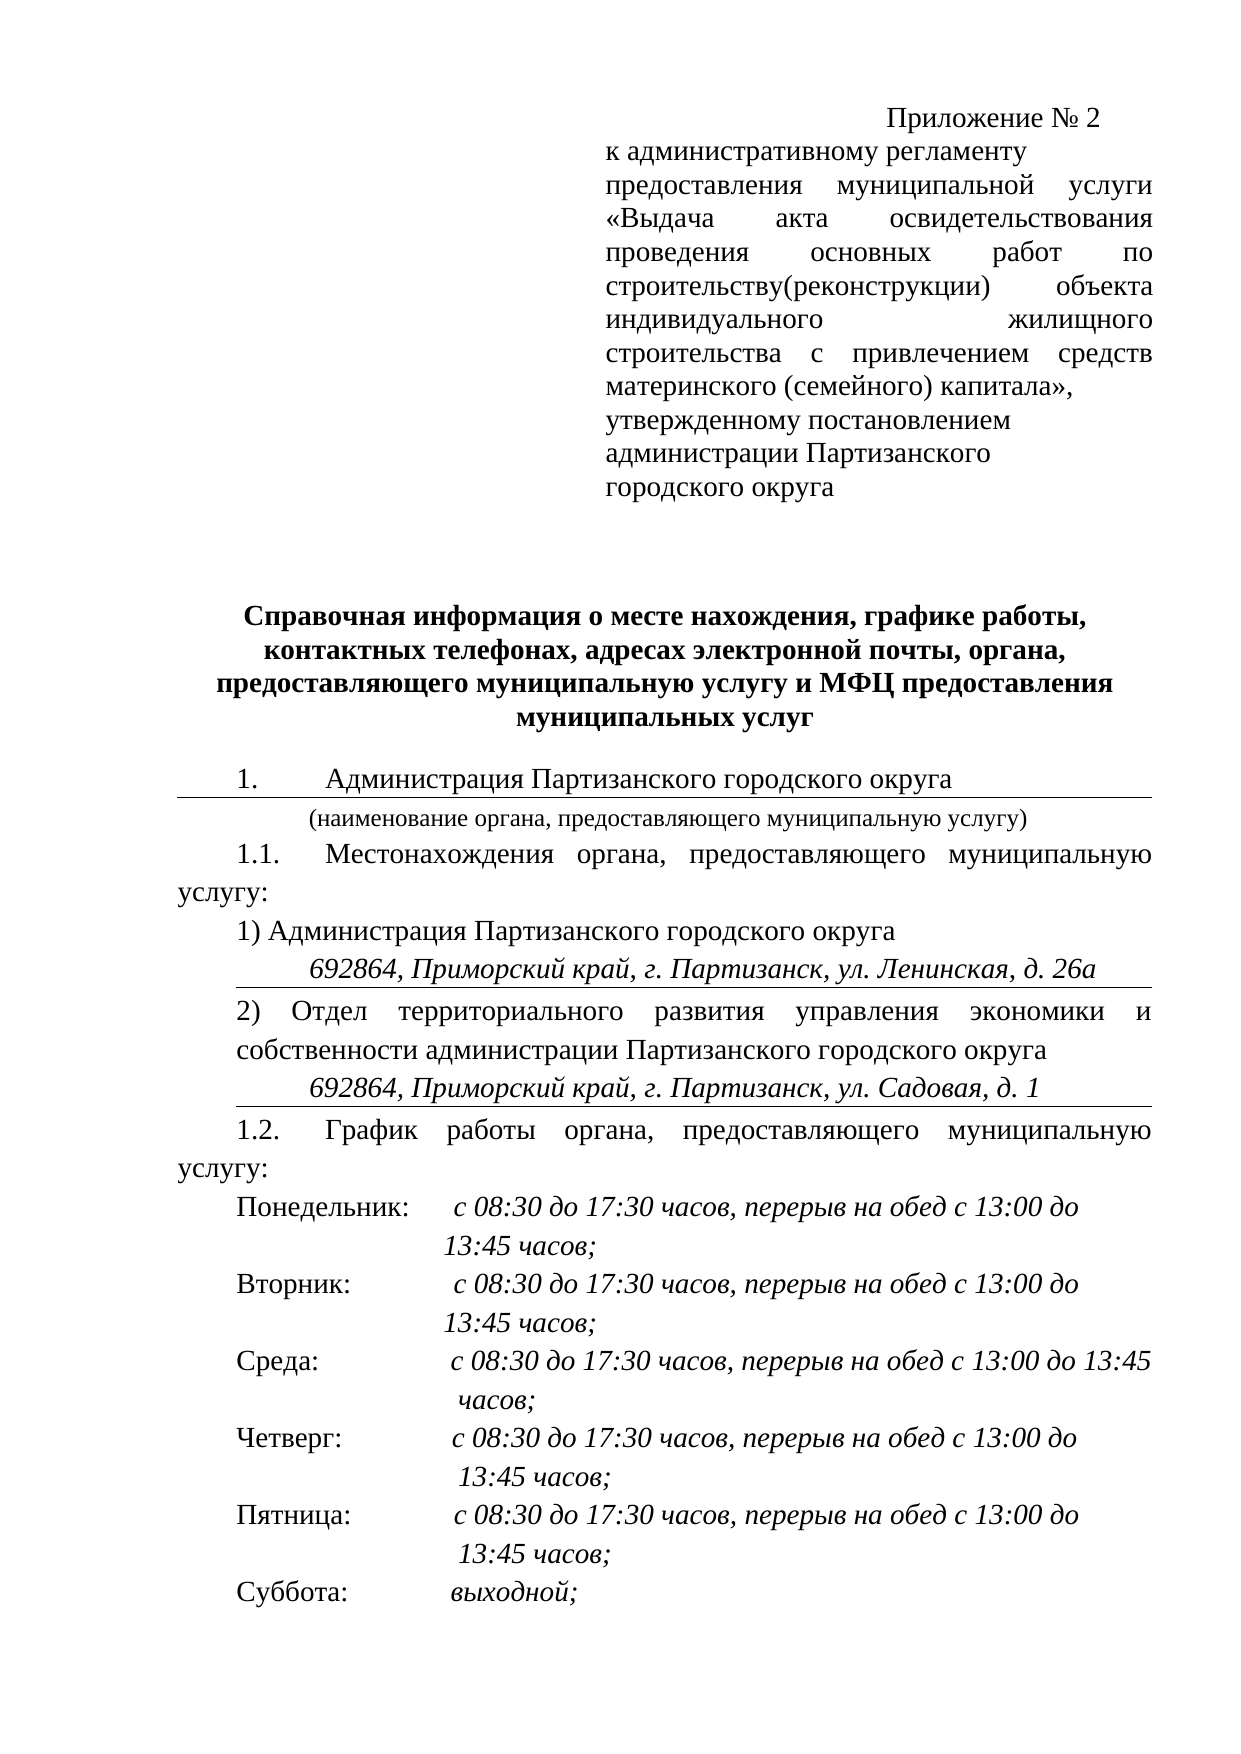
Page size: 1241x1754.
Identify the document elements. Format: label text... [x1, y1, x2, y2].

text утвержденному постановлением [605, 402, 1153, 435]
text Пятница: с 08:30 до 17:30 часов, перерыв на обед с 13:00 до 13:45 часов; [236, 1497, 1152, 1569]
text Среда: с 08:30 до 17:30 часов, перерыв на обед с 13:00 до 13:45 часов; [236, 1343, 1152, 1415]
text Вторник: с 08:30 до 17:30 часов, перерыв на обед с 13:00 до 13:45 часов; [236, 1266, 1152, 1338]
text Приложение № 2 [842, 100, 1152, 133]
text городского округа [605, 469, 1134, 502]
list Местонахождения органа, предоставляющего муниципальную услугу: [177, 836, 1152, 908]
text Понедельник: с 08:30 до 17:30 часов, перерыв на обед с 13:00 до 13:45 часов; [236, 1189, 1152, 1261]
text предоставления муниципальной услуги «Выдача акта освидетельствования проведения основных работ по строительству(реконструкции) объекта индивидуального жилищного строительства с привлечением средств материнского (семейного) капитала», [605, 167, 1153, 402]
text Четверг: с 08:30 до 17:30 часов, перерыв на обед с 13:00 до 13:45 часов; [236, 1420, 1152, 1492]
text Суббота: выходной; [236, 1574, 1152, 1608]
text 692864, Приморский край, г. Партизанск, ул. Садовая, д. 1 [236, 1070, 1152, 1106]
text 2) Отдел территориального развития управления экономики и собственности администрации Партизанского городского округа [236, 993, 1152, 1065]
list Администрация Партизанского городского округа [177, 761, 1152, 797]
text 692864, Приморский край, г. Партизанск, ул. Ленинская, д. 26а [236, 952, 1152, 987]
text 1) Администрация Партизанского городского округа [236, 913, 1152, 947]
text Справочная информация о месте нахождения, графике работы, контактных телефонах, адресах электронной почты, органа, предоставляющего муниципальную услугу и МФЦ предоставления муниципальных услуг [177, 598, 1152, 732]
list График работы органа, предоставляющего муниципальную услугу: [177, 1112, 1152, 1184]
text к административному регламенту [605, 133, 1134, 167]
text администрации Партизанского [605, 435, 1167, 469]
text (наименование органа, предоставляющего муниципальную услугу) [177, 803, 1152, 832]
